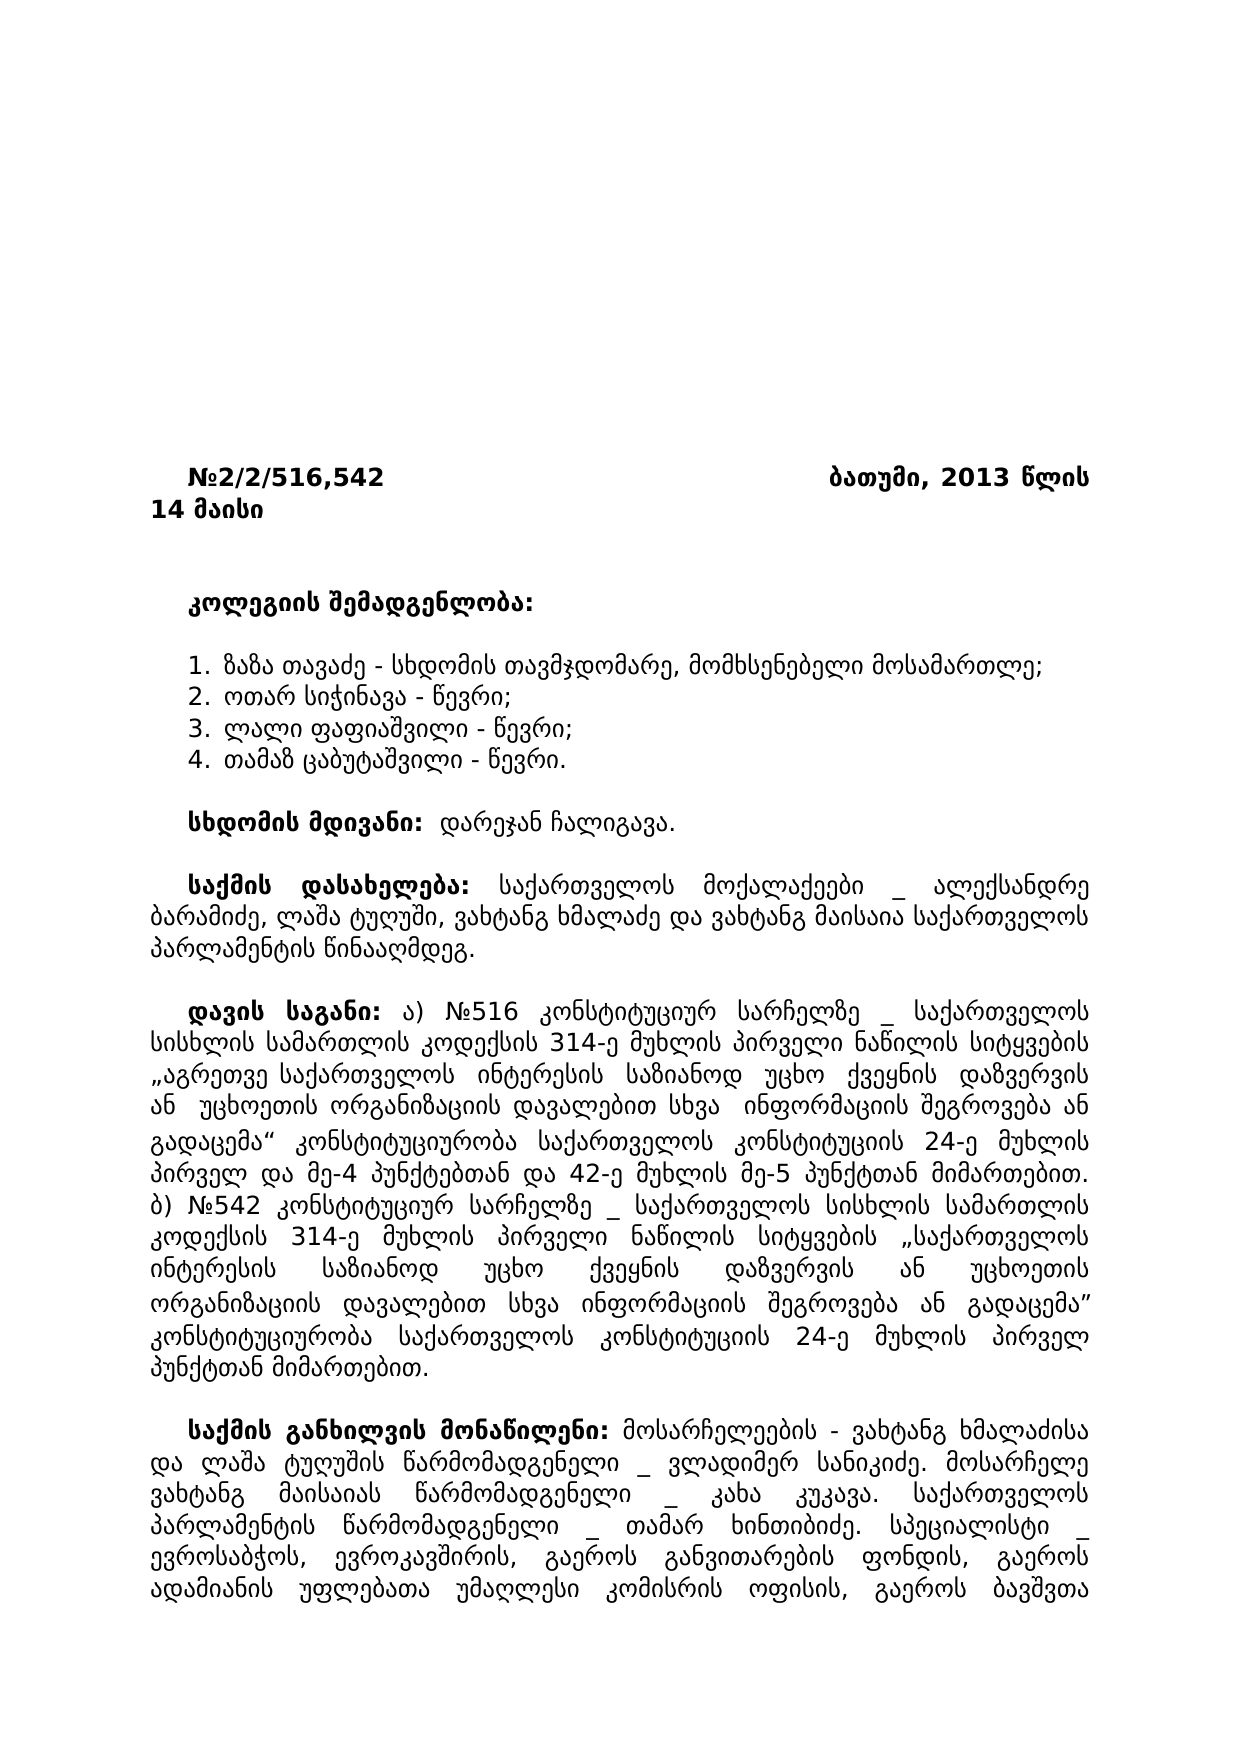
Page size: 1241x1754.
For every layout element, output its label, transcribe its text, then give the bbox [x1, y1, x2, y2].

text საქმის დასახელება: საქართველოს მოქალაქეები _ ალექსანდრე ბარამიძე, ლაშა ტუღუში, ვახტანგ ხმალაძე და ვახტანგ მაისაია საქართველოს პარლამენტის წინააღმდეგ. [150, 871, 1090, 963]
text 1. ზაზა თავაძე - სხდომის თავმჯდომარე, მომხსენებელი მოსამართლე; [150, 651, 1090, 680]
text 2. ოთარ სიჭინავა - წევრი; [150, 682, 1090, 711]
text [150, 1416, 1090, 1603]
text სხდომის მდივანი: დარეჯან ჩალიგავა. [150, 808, 1090, 837]
text 4. თამაზ ცაბუტაშვილი - წევრი. [150, 745, 1090, 774]
text №2/2/516,542 ბათუმი, 2013 წლის 14 მაისი [150, 463, 1090, 524]
text დავის საგანი: ა) №516 კონსტიტუციურ სარჩელზე _ საქართველოს სისხლის სამართლის კოდექსის 314-ე მუხლის პირველი ნაწილის სიტყვების „აგრეთვე საქართველოს ინტერესის საზიანოდ უცხო ქვეყნის დაზვერვის ან უცხოეთის ორგანიზაციის დავალებით სხვა ინფორმაციის შეგროვება ან გადაცემა“ კონსტიტუციურობა საქართველოს კონსტიტუციის 24-ე მუხლის პირველ და მე-4 პუნქტებთან და 42-ე მუხლის მე-5 პუნქტთან მიმართებით. ბ) №542 კონსტიტუციურ სარჩელზე _ საქართველოს სისხლის სამართლის კოდექსის 314-ე მუხლის პირველი ნაწილის სიტყვების „საქართველოს ინტერესის საზიანოდ უცხო ქვეყნის დაზვერვის ან უცხოეთის ორგანიზაციის დავალებით სხვა ინფორმაციის შეგროვება ან გადაცემა” კონსტიტუციურობა საქართველოს კონსტიტუციის 24-ე მუხლის პირველ პუნქტთან მიმართებით. [150, 997, 1090, 1383]
text კოლეგიის შემადგენლობა: [150, 588, 1090, 617]
text 3. ლალი ფაფიაშვილი - წევრი; [150, 714, 1090, 743]
